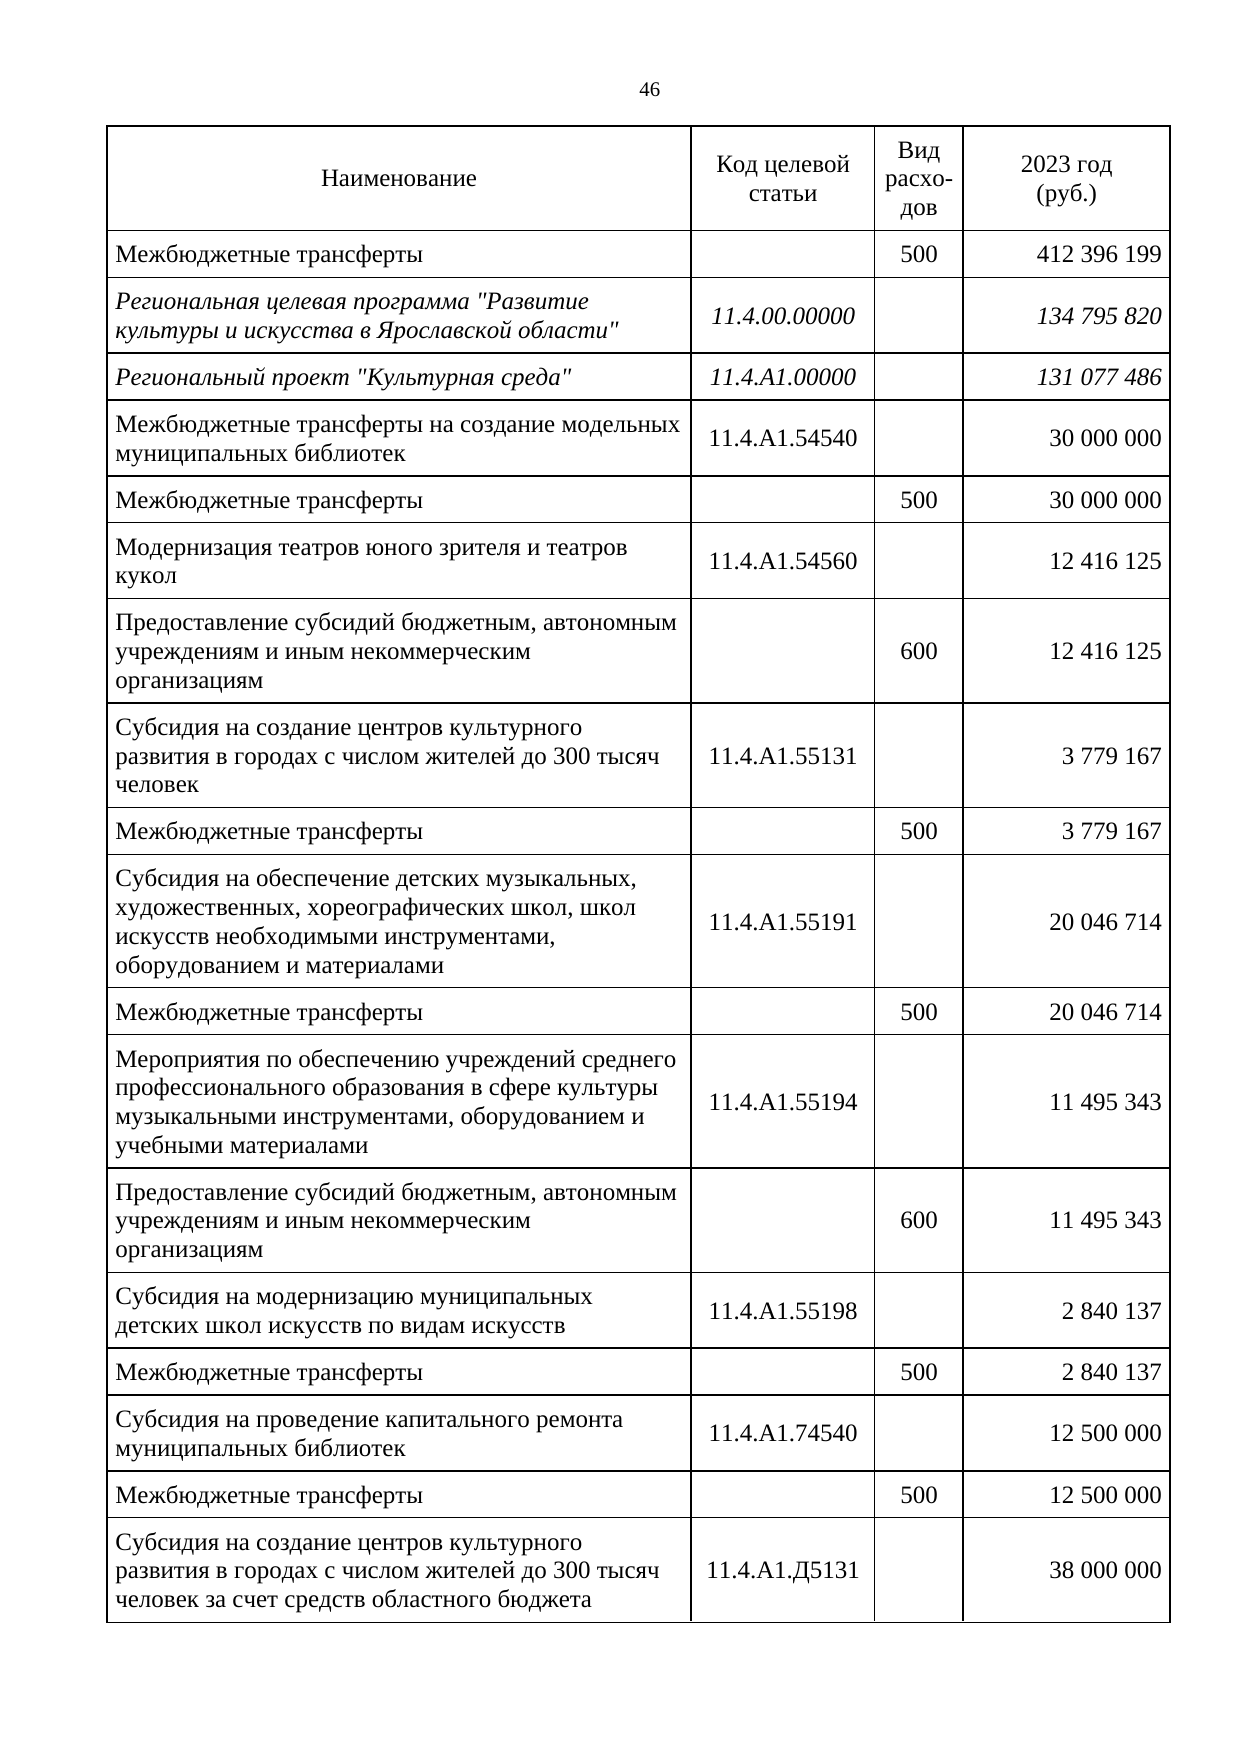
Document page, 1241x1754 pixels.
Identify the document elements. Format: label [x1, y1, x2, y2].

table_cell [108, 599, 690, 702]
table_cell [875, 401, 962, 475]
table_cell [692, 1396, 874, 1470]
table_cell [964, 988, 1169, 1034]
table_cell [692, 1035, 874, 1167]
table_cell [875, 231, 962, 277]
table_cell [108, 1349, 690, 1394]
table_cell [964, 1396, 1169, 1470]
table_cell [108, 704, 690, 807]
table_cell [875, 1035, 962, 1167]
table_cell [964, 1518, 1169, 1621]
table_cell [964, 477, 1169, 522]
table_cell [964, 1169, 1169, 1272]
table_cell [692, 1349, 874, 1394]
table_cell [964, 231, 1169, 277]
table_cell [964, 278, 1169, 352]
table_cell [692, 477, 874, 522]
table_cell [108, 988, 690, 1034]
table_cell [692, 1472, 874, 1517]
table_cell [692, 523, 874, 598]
table_header [108, 127, 690, 229]
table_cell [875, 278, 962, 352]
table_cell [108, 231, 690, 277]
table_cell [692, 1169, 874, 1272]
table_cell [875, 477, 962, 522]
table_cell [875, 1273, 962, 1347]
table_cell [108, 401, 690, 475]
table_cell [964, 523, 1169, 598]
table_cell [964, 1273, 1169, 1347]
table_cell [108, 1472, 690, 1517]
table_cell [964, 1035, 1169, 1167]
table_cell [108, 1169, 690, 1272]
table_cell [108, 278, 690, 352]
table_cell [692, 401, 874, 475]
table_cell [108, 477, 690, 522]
table_header [875, 127, 962, 229]
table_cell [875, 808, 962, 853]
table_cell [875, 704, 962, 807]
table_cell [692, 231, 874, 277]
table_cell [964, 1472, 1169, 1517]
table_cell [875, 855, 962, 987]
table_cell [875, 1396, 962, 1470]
table_header [692, 127, 874, 229]
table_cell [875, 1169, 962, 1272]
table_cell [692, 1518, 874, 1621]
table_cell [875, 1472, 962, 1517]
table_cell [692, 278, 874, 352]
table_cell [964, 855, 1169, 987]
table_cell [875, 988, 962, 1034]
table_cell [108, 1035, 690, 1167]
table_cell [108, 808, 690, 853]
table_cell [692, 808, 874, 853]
table_header [964, 127, 1169, 229]
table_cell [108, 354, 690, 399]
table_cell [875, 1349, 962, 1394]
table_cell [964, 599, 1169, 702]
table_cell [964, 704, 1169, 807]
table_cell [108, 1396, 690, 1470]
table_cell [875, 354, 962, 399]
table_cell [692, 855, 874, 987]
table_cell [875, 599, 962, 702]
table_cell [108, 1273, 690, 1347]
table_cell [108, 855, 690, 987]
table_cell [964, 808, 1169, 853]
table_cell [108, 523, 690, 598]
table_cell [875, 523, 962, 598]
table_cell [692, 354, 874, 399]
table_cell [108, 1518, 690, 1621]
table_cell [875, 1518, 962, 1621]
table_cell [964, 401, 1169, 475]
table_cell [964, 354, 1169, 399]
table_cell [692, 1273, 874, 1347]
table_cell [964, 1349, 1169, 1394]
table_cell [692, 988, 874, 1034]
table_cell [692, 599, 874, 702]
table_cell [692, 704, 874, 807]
